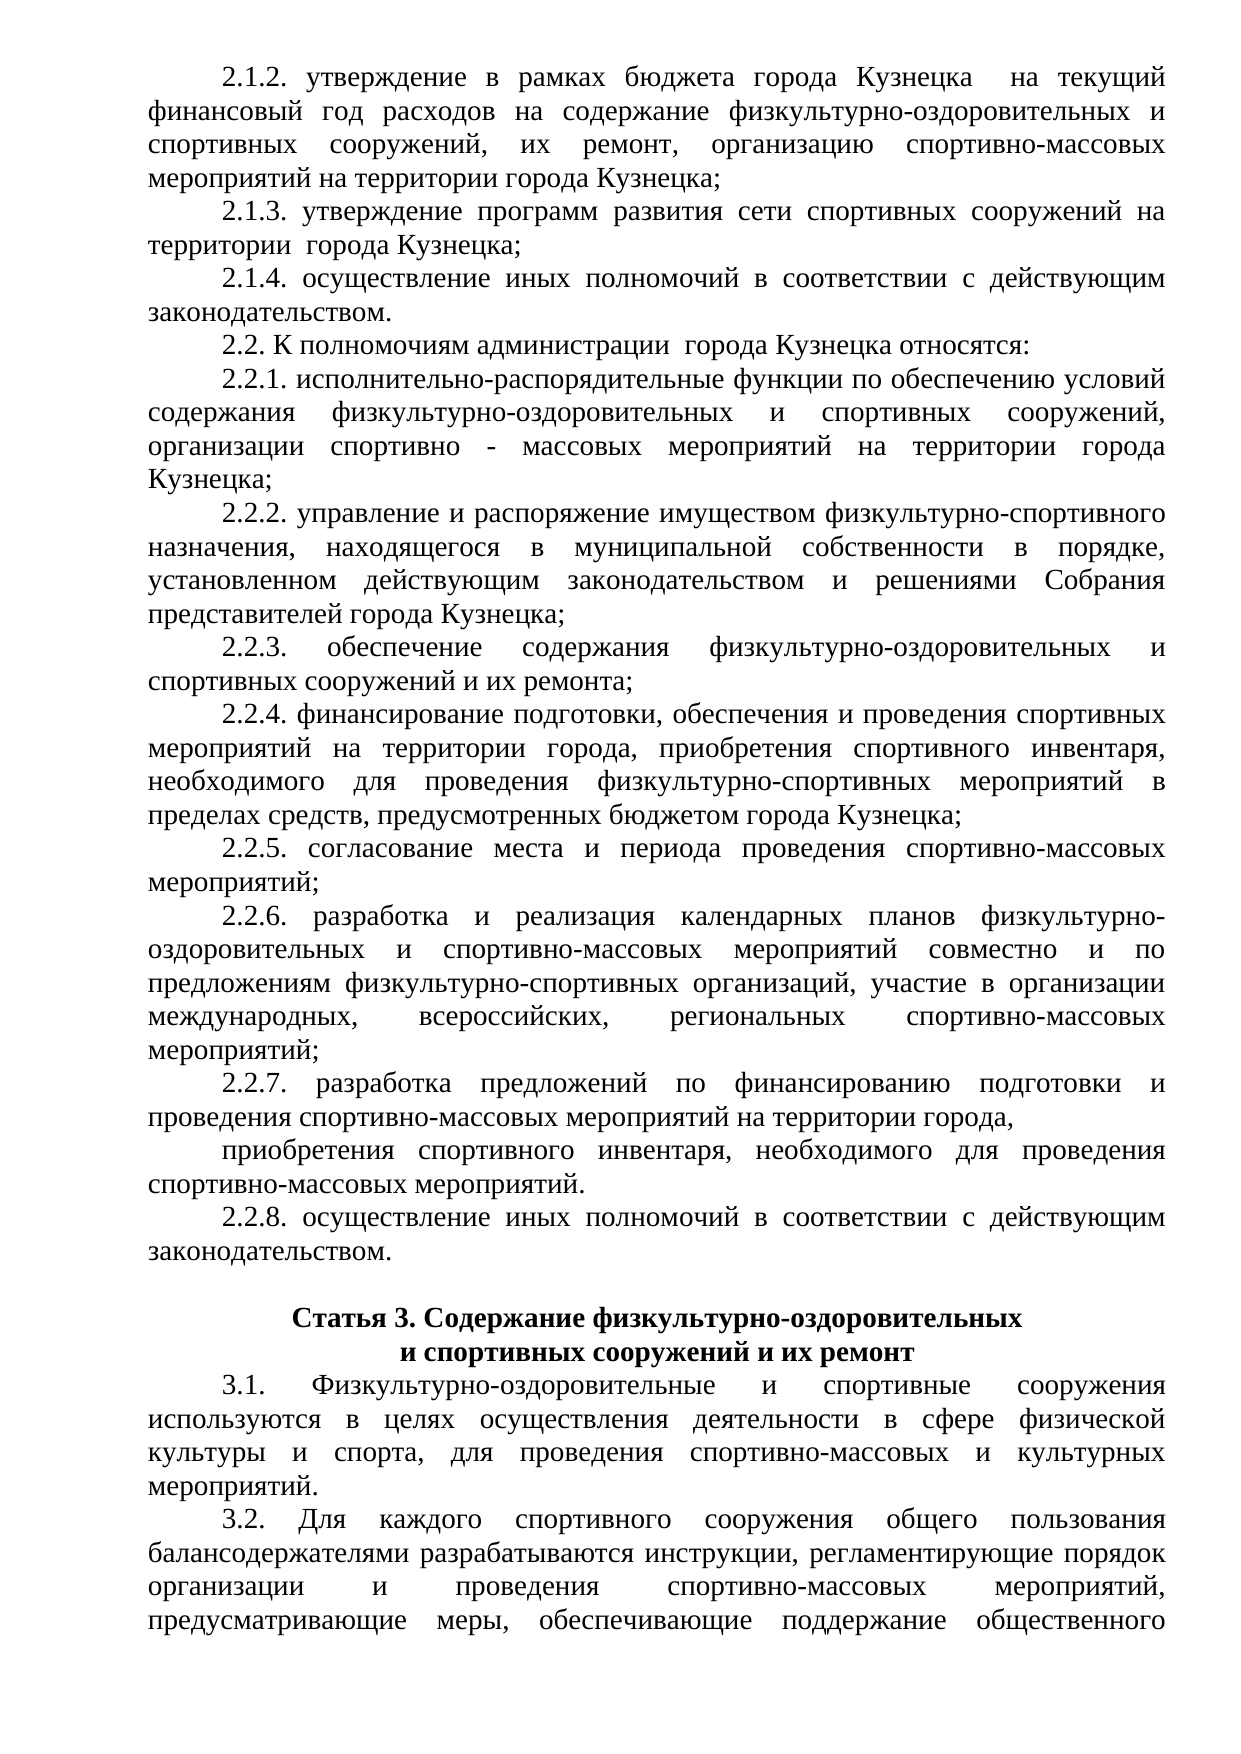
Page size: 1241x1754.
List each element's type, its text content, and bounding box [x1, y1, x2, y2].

text Статья 3. Содержание физкультурно-оздоровительных [148, 1300, 1166, 1334]
text 2.1.2. утверждение в рамках бюджета города Кузнецка на текущий финансовый год расходов на содержание физкультурно-оздоровительных и спортивных сооружений, их ремонт, организацию спортивно-массовых мероприятий на территории города Кузнецка; [148, 59, 1166, 193]
text 2.2.6. разработка и реализация календарных планов физкультурно-оздоровительных и спортивно-массовых мероприятий совместно и по предложениям физкультурно-спортивных организаций, участие в организации международных, всероссийских, региональных спортивно-массовых мероприятий; [148, 898, 1166, 1065]
text 3.1. Физкультурно-оздоровительные и спортивные сооружения используются в целях осуществления деятельности в сфере физической культуры и спорта, для проведения спортивно-массовых и культурных мероприятий. [148, 1367, 1166, 1501]
text 2.2. К полномочиям администрации города Кузнецка относятся: [148, 327, 1166, 361]
text и спортивных сооружений и их ремонт [148, 1334, 1166, 1367]
text 2.2.3. обеспечение содержания физкультурно-оздоровительных и спортивных сооружений и их ремонта; [148, 629, 1166, 696]
text 2.2.2. управление и распоряжение имуществом физкультурно-спортивного назначения, находящегося в муниципальной собственности в порядке, установленном действующим законодательством и решениями Собрания представителей города Кузнецка; [148, 495, 1166, 629]
text приобретения спортивного инвентаря, необходимого для проведения спортивно-массовых мероприятий. [148, 1132, 1166, 1199]
text 2.2.7. разработка предложений по финансированию подготовки и проведения спортивно-массовых мероприятий на территории города, [148, 1065, 1166, 1132]
text 2.2.5. согласование места и периода проведения спортивно-массовых мероприятий; [148, 831, 1166, 898]
text 2.2.1. исполнительно-распорядительные функции по обеспечению условий содержания физкультурно-оздоровительных и спортивных сооружений, организации спортивно - массовых мероприятий на территории города Кузнецка; [148, 361, 1166, 495]
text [148, 1501, 1166, 1636]
text 2.2.4. финансирование подготовки, обеспечения и проведения спортивных мероприятий на территории города, приобретения спортивного инвентаря, необходимого для проведения физкультурно-спортивных мероприятий в пределах средств, предусмотренных бюджетом города Кузнецка; [148, 696, 1166, 831]
text 2.2.8. осуществление иных полномочий в соответствии с действующим законодательством. [148, 1199, 1166, 1267]
text 2.1.4. осуществление иных полномочий в соответствии с действующим законодательством. [148, 260, 1166, 327]
text 2.1.3. утверждение программ развития сети спортивных сооружений на территории города Кузнецка; [148, 193, 1166, 260]
